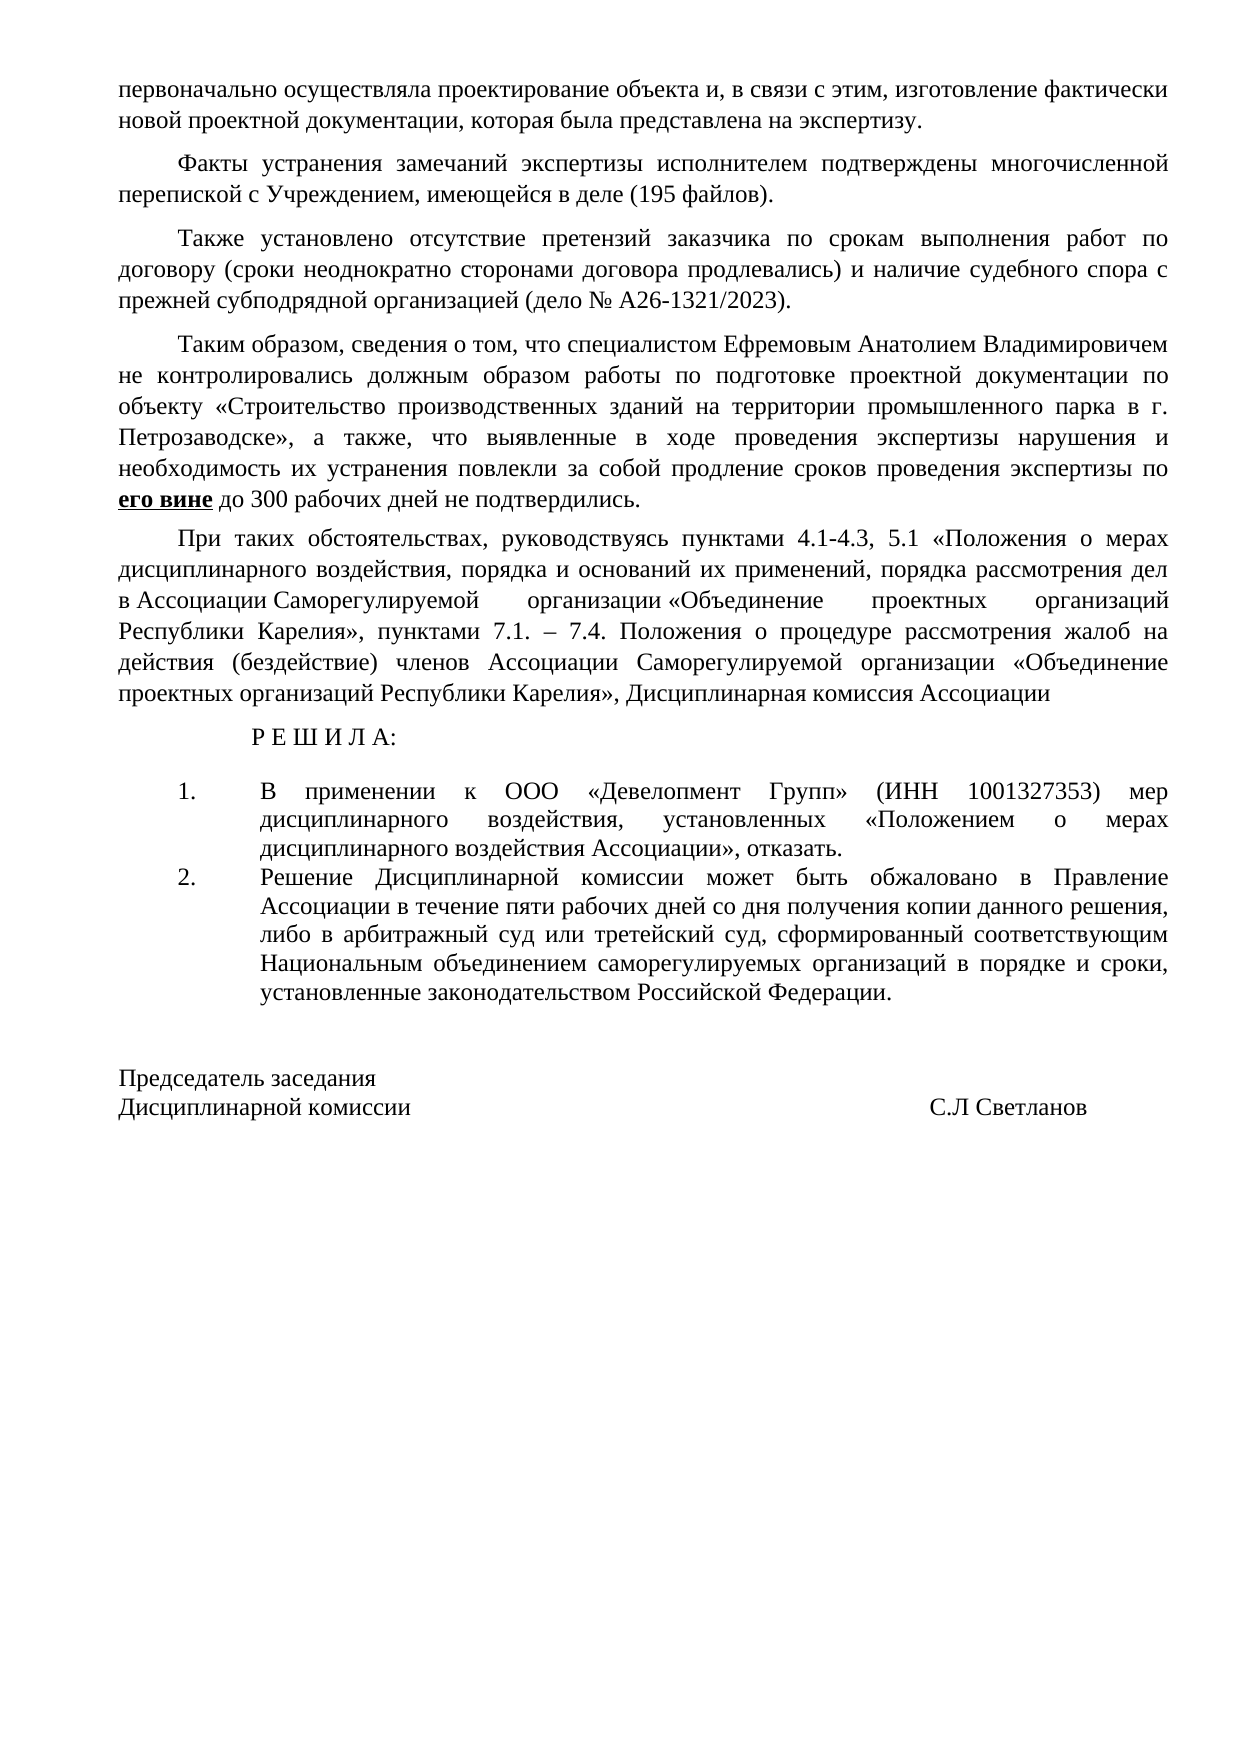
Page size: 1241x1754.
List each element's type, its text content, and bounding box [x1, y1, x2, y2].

text Факты устранения замечаний экспертизы исполнителем подтверждены многочисленной перепиской с Учреждением, имеющейся в деле (195 файлов). [118, 148, 1169, 208]
list Решение Дисциплинарной комиссии может быть обжаловано в Правление Ассоциации в течение пяти рабочих дней со дня получения копии данного решения, либо в арбитражный суд или третейский суд, сформированный соответствующим Национальным объединением саморегулируемых организаций в порядке и сроки, установленные законодательством Российской Федерации. [177, 862, 1169, 1006]
text Также установлено отсутствие претензий заказчика по срокам выполнения работ по договору (сроки неоднократно сторонами договора продлевались) и наличие судебного спора с прежней субподрядной организацией (дело № А26-1321/2023). [118, 223, 1169, 314]
list Р Е Ш И Л А: [192, 722, 1169, 751]
list Дисциплинарной комиссии С.Л Светланов [118, 1092, 1169, 1121]
text При таких обстоятельствах, руководствуясь пунктами 4.1-4.3, 5.1 «Положения о мерах дисциплинарного воздействия, порядка и оснований их применений, порядка рассмотрения дел в Ассоциации Саморегулируемой организации «Объединение проектных организаций Республики Карелия», пунктами 7.1. – 7.4. Положения о процедуре рассмотрения жалоб на действия (бездействие) членов Ассоциации Саморегулируемой организации «Объединение проектных организаций Республики Карелия», Дисциплинарная комиссия Ассоциации [118, 523, 1169, 707]
text Таким образом, сведения о том, что специалистом Ефремовым Анатолием Владимировичем не контролировались должным образом работы по подготовке проектной документации по объекту «Строительство производственных зданий на территории промышленного парка в г. Петрозаводске», а также, что выявленные в ходе проведения экспертизы нарушения и необходимость их устранения повлекли за собой продление сроков проведения экспертизы по его вине до 300 рабочих дней не подтвердились. [118, 329, 1169, 513]
list В применении к ООО «Девелопмент Групп» (ИНН 1001327353) мер дисциплинарного воздействия, установленных «Положением о мерах дисциплинарного воздействия Ассоциации», отказать. [177, 776, 1169, 862]
list Председатель заседания [118, 1063, 1169, 1092]
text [118, 74, 1169, 134]
